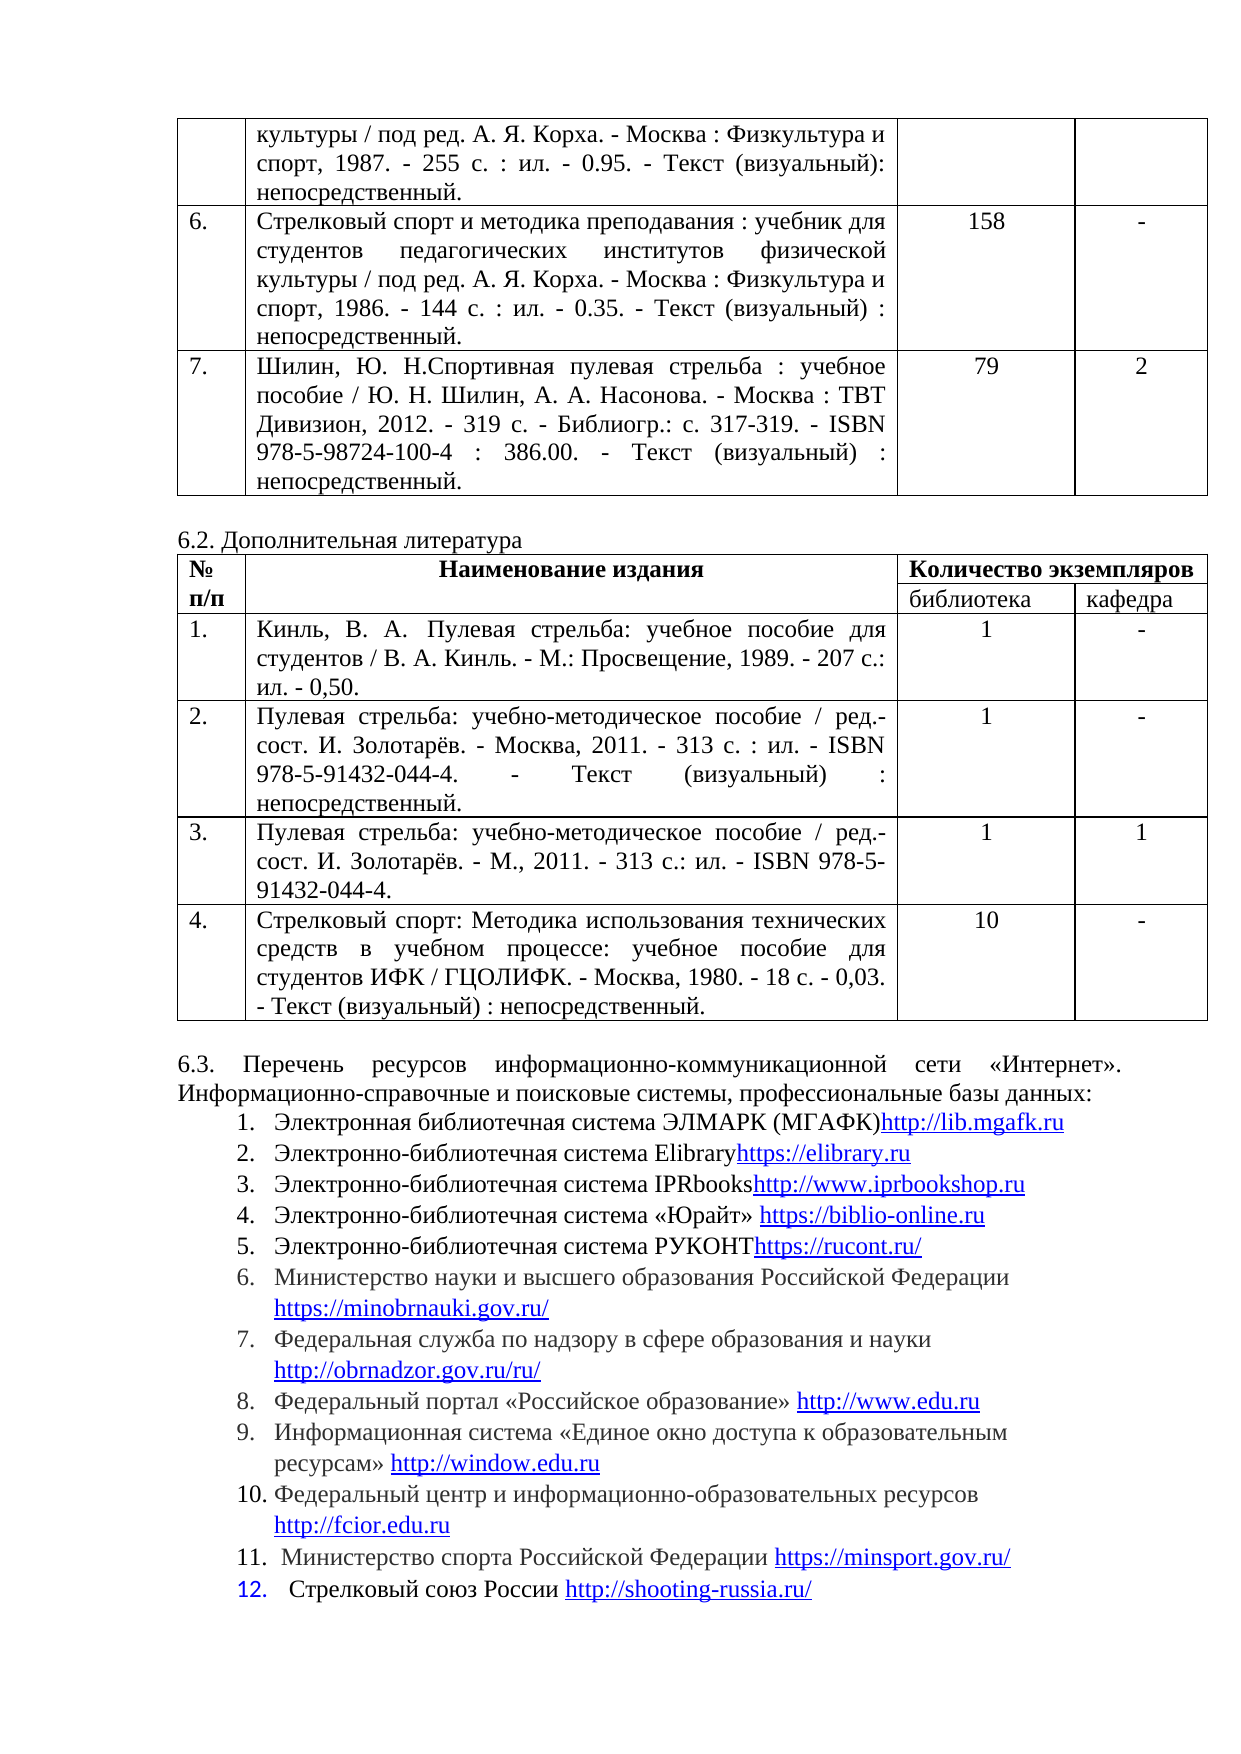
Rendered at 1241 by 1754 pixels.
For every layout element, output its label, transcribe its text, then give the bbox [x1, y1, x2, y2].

table_cell Стрелковый спорт: Методика использования технических средств в учебном процессе: учебное пособие для студентов ИФК / ГЦОЛИФК. - Москва, 1980. - 18 с. - 0,03. - Текст (визуальный) : непосредственный. [246, 905, 897, 1020]
table_cell Стрелковый спорт и методика преподавания : учебник для студентов педагогических институтов физической культуры / под ред. А. Я. Корха. - Москва : Физкультура и спорт, 1986. - 144 с. : ил. - 0.35. - Текст (визуальный) : непосредственный. [246, 206, 897, 350]
table_cell - [1076, 119, 1207, 205]
list Электронно-библиотечная система IPRbookshttp://www.iprbookshop.ru [236, 1169, 1122, 1198]
table_cell [178, 701, 245, 816]
table_cell 10 [898, 905, 1074, 1020]
table_cell 50 [898, 119, 1074, 205]
table_cell 79 [898, 351, 1074, 495]
text 6.2. Дополнительная литература [177, 525, 1122, 553]
list Федеральный портал «Российское образование» http://www.edu.ru [236, 1386, 1122, 1415]
list Электронно-библиотечная система Elibraryhttps://elibrary.ru [236, 1138, 1122, 1167]
table_cell [178, 119, 245, 205]
table_cell [178, 905, 245, 1020]
table_cell кафедра [1076, 584, 1207, 613]
list Министерство науки и высшего образования Российской Федерации https://minobrnauki.gov.ru/ [236, 1262, 1122, 1322]
list Стрелковый союз России http://shooting-russia.ru/ [236, 1573, 1122, 1603]
table_cell - [1076, 614, 1207, 700]
table_cell - [1076, 206, 1207, 350]
table_header № п/п [178, 555, 245, 613]
table_cell Шилин, Ю. Н.Спортивная пулевая стрельба : учебное пособие / Ю. Н. Шилин, А. А. Насонова. - Москва : ТВТ Дивизион, 2012. - 319 с. - Библиогр.: с. 317-319. - ISBN 978-5-98724-100-4 : 386.00. - Текст (визуальный) : непосредственный. [246, 351, 897, 495]
list Электронно-библиотечная система РУКОНТhttps://rucont.ru/ [236, 1231, 1122, 1260]
table_cell Кинль, В. А. Пулевая стрельба: учебное пособие для студентов / В. А. Кинль. - М.: Просвещение, 1989. - 207 с.: ил. - 0,50. [246, 614, 897, 700]
table_cell [178, 614, 245, 700]
table_cell Пулевая стрельба: учебно-методическое пособие / ред.-сост. И. Золотарёв. - Москва, 2011. - 313 с. : ил. - ISBN 978-5-91432-044-4. - Текст (визуальный) : непосредственный. [246, 701, 897, 816]
list Информационная система «Единое окно доступа к образовательным ресурсам» http://window.edu.ru [236, 1417, 1122, 1477]
table_cell [178, 206, 245, 350]
table_cell Пулевая стрельба: учебно-методическое пособие / ред.-сост. И. Золотарёв. - М., 2011. - 313 с.: ил. - ISBN 978-5-91432-044-4. [246, 818, 897, 904]
list Федеральный центр и информационно-образовательных ресурсов http://fcior.edu.ru [236, 1479, 1122, 1539]
table_cell 1 [898, 701, 1074, 816]
table_cell библиотека [898, 584, 1074, 613]
table_cell [178, 351, 245, 495]
table_cell 1 [1076, 818, 1207, 904]
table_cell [246, 119, 897, 205]
list Электронная библиотечная система ЭЛМАРК (МГАФК)http://lib.mgafk.ru [236, 1107, 1122, 1136]
table_cell 1 [898, 818, 1074, 904]
list Электронно-библиотечная система «Юрайт» https://biblio-online.ru [236, 1200, 1122, 1229]
table_header Количество экземпляров [898, 555, 1207, 583]
table_cell 1 [898, 614, 1074, 700]
list Федеральная служба по надзору в сфере образования и науки http://obrnadzor.gov.ru/ru/ [236, 1324, 1122, 1384]
table_cell 2 [1076, 351, 1207, 495]
list Министерство спорта Российской Федерации https://minsport.gov.ru/ [236, 1542, 1122, 1570]
table_cell - [1076, 905, 1207, 1020]
table_cell 158 [898, 206, 1074, 350]
table_cell [178, 818, 245, 904]
table_cell - [1076, 701, 1207, 816]
text 6.3. Перечень ресурсов информационно-коммуникационной сети «Интернет». Информационно-справочные и поисковые системы, профессиональные базы данных: [177, 1049, 1122, 1107]
table_header Наименование издания [246, 555, 897, 613]
